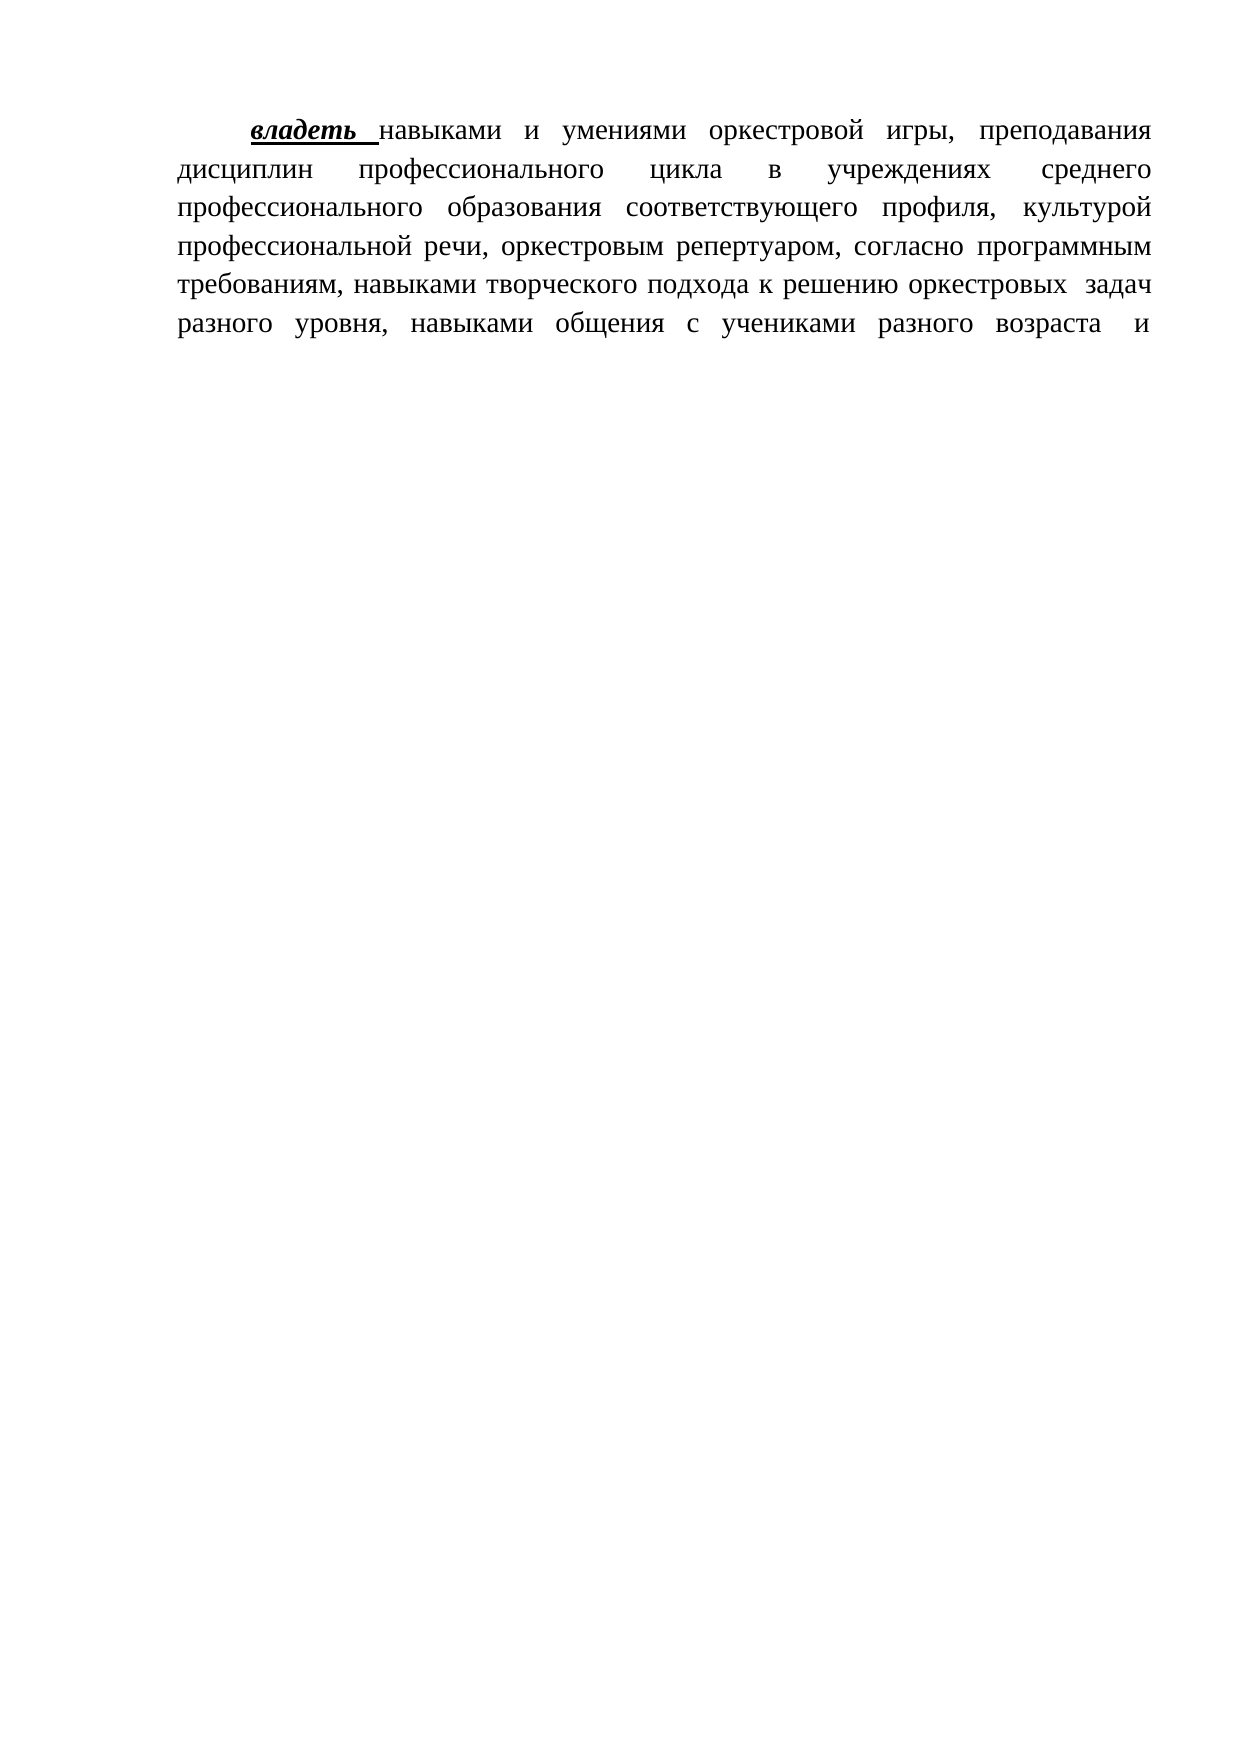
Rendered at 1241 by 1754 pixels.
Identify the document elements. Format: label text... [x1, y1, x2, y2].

text владеть навыками и умениями оркестровой игры, преподавания дисциплин профессионального цикла в учреждениях среднего профессионального образования соответствующего профиля, культурой профессиональной речи, оркестровым репертуаром, согласно программным требованиям, навыками творческого подхода к решению оркестровых задач разного уровня, навыками общения с учениками разного возраста и [177, 112, 1152, 339]
